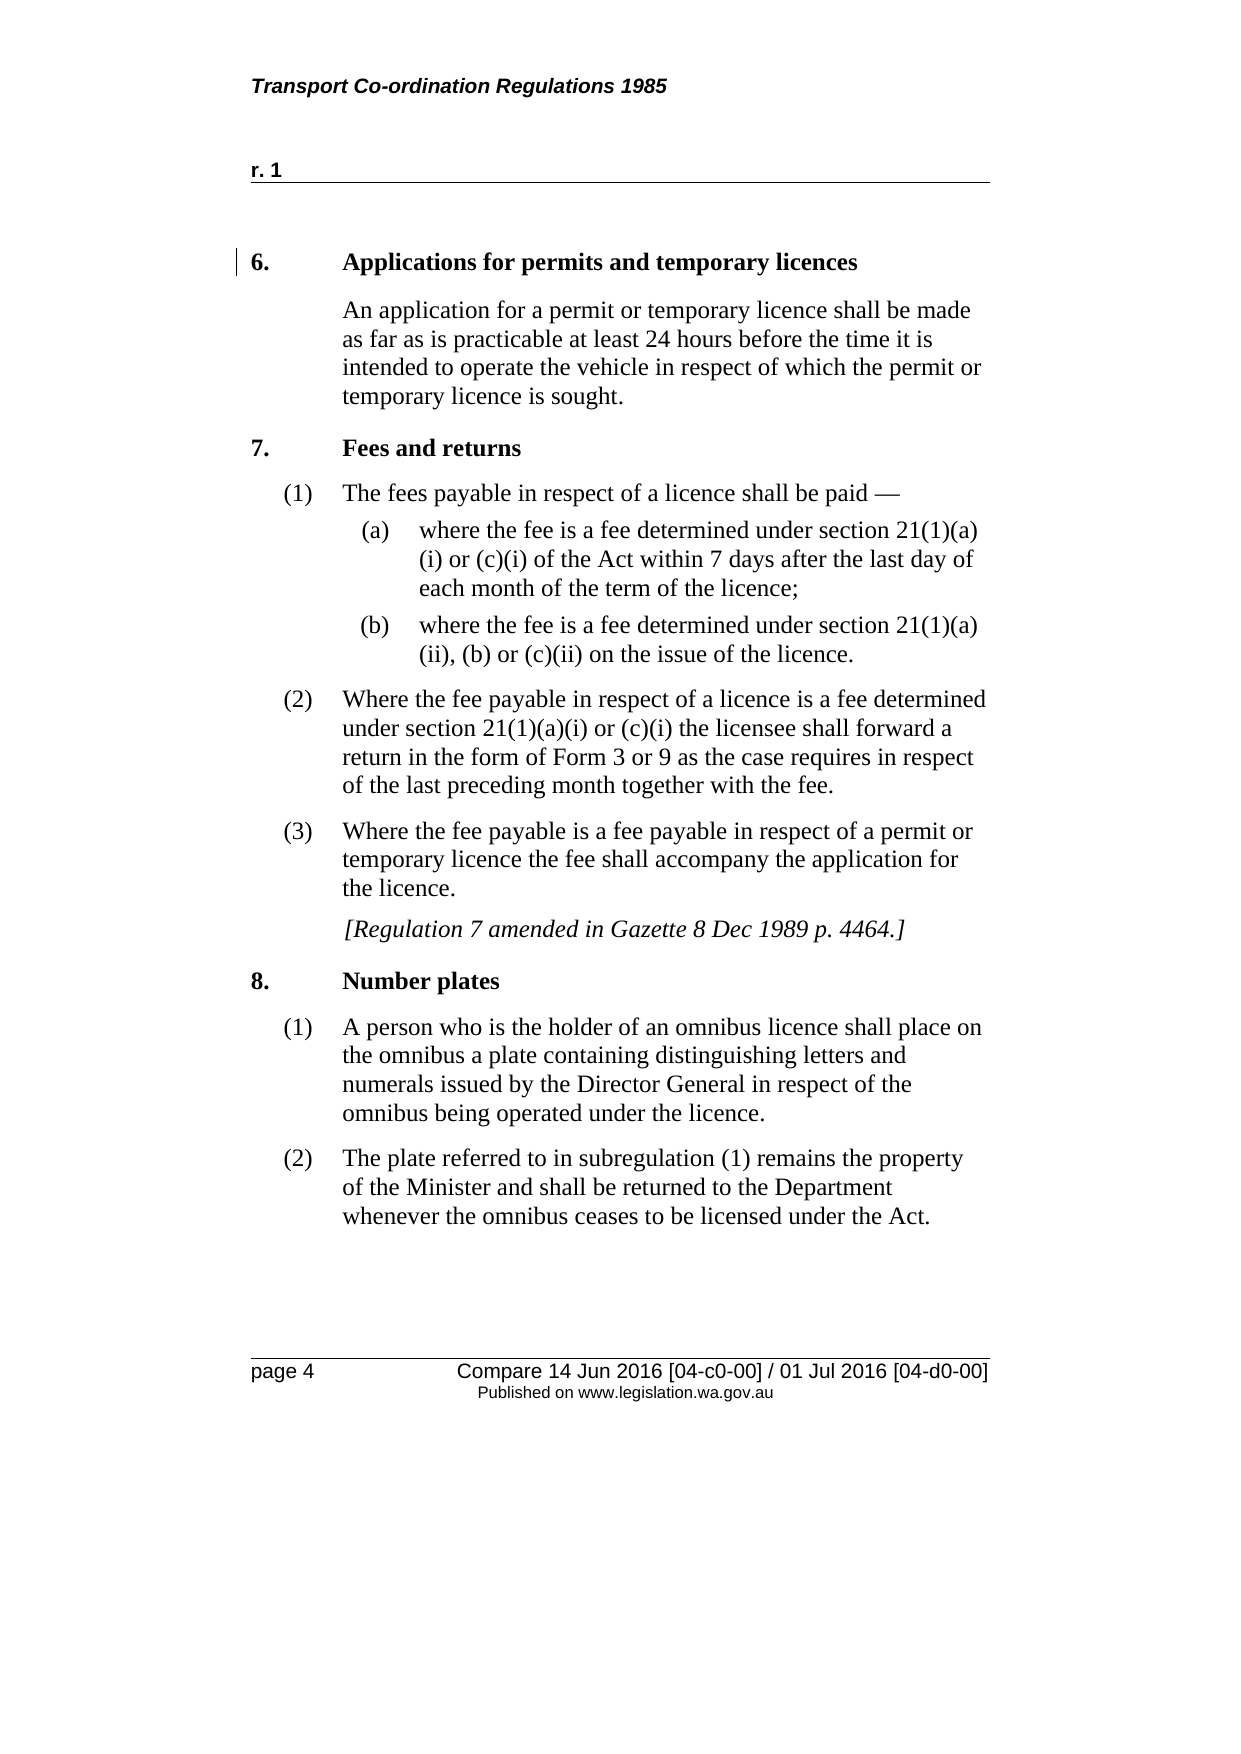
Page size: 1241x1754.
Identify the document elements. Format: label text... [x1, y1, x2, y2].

subtitle 8. Number plates [251, 966, 990, 995]
text [Regulation 7 amended in Gazette 8 Dec 1989 p. 4464.] [251, 914, 990, 943]
text (a) where the fee is a fee determined under section 21(1)(a)(i) or (c)(i) of the Act within 7 days after the last day of each month of the term of the licence; [251, 515, 990, 602]
text (1) A person who is the holder of an omnibus licence shall place on the omnibus a plate containing distinguishing letters and numerals issued by the Director General in respect of the omnibus being operated under the licence. [251, 1012, 990, 1127]
text (2) Where the fee payable in respect of a licence is a fee determined under section 21(1)(a)(i) or (c)(i) the licensee shall forward a return in the form of Form 3 or 9 as the case requires in respect of the last preceding month together with the fee. [251, 684, 990, 799]
subtitle 6. Applications for permits and temporary licences [251, 247, 990, 276]
text (3) Where the fee payable is a fee payable in respect of a permit or temporary licence the fee shall accompany the application for the licence. [251, 816, 990, 902]
text (2) The plate referred to in subregulation (1) remains the property of the Minister and shall be returned to the Department whenever the omnibus ceases to be licensed under the Act. [251, 1143, 990, 1229]
subtitle 7. Fees and returns [251, 433, 990, 462]
text (1) The fees payable in respect of a licence shall be paid — [251, 478, 990, 507]
text An application for a permit or temporary licence shall be made as far as is practicable at least 24 hours before the time it is intended to operate the vehicle in respect of which the permit or temporary licence is sought. [251, 295, 990, 410]
text (b) where the fee is a fee determined under section 21(1)(a)(ii), (b) or (c)(ii) on the issue of the licence. [251, 610, 990, 667]
